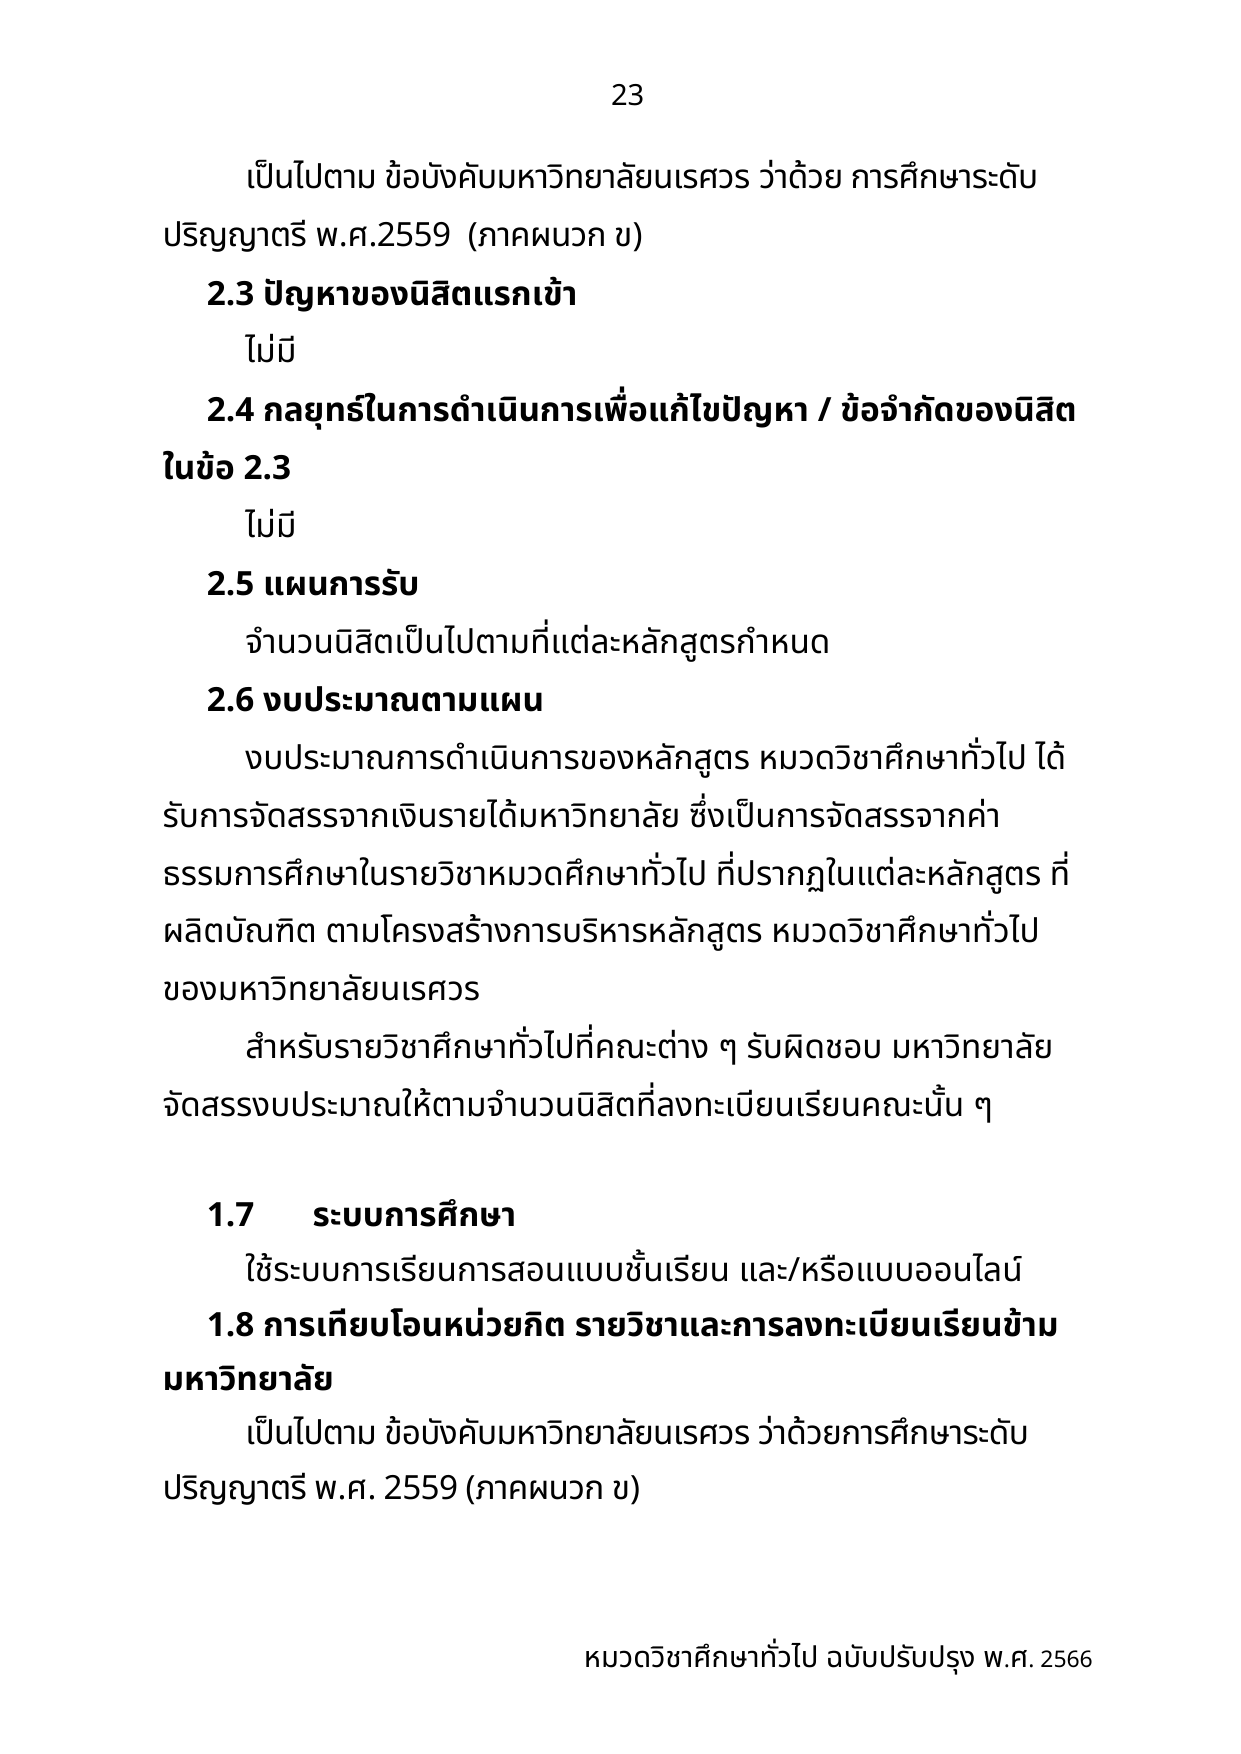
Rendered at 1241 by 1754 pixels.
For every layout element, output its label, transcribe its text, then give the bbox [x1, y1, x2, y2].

text งบประมาณการดำเนินการของหลักสูตร หมวดวิชาศึกษาทั่วไป ได้รับการจัดสรรจากเงินรายได้มหาวิทยาลัย ซึ่งเป็นการจัดสรรจากค่าธรรมการศึกษาในรายวิชาหมวดศึกษาทั่วไป ที่ปรากฏในแต่ละหลักสูตร ที่ผลิตบัณฑิต ตามโครงสร้างการบริหารหลักสูตร หมวดวิชาศึกษาทั่วไปของมหาวิทยาลัยนเรศวร [162, 734, 1092, 1016]
text 2.4 กลยุทธ์ในการดำเนินการเพื่อแก้ไขปัญหา / ข้อจำกัดของนิสิตในข้อ 2.3 [162, 385, 1092, 494]
text ไม่มี [162, 502, 1092, 552]
text สำหรับรายวิชาศึกษาทั่วไปที่คณะต่าง ๆ รับผิดชอบ มหาวิทยาลัยจัดสรรงบประมาณให้ตามจำนวนนิสิตที่ลงทะเบียนเรียนคณะนั้น ๆ [162, 1023, 1092, 1132]
text จำนวนนิสิตเป็นไปตามที่แต่ละหลักสูตรกำหนด [162, 618, 1092, 668]
list ระบบการศึกษา [162, 1191, 1092, 1242]
text 2.6 งบประมาณตามแผน [162, 676, 1092, 726]
text เป็นไปตาม ข้อบังคับมหาวิทยาลัยนเรศวร ว่าด้วย การศึกษาระดับปริญญาตรี พ.ศ.2559 (ภาคผนวก ข) [162, 153, 1092, 262]
text ไม่มี [162, 327, 1092, 378]
text เป็นไปตาม ข้อบังคับมหาวิทยาลัยนเรศวร ว่าด้วยการศึกษาระดับปริญญาตรี พ.ศ. 2559 (ภาคผนวก ข) [162, 1409, 1092, 1514]
text 2.5 แผนการรับ [162, 559, 1092, 610]
text 2.3 ปัญหาของนิสิตแรกเข้า [162, 269, 1092, 320]
text 1.8 การเทียบโอนหน่วยกิต รายวิชาและการลงทะเบียนเรียนข้ามมหาวิทยาลัย [162, 1300, 1092, 1405]
text ใช้ระบบการเรียนการสอนแบบชั้นเรียน และ/หรือแบบออนไลน์ [162, 1246, 1092, 1296]
